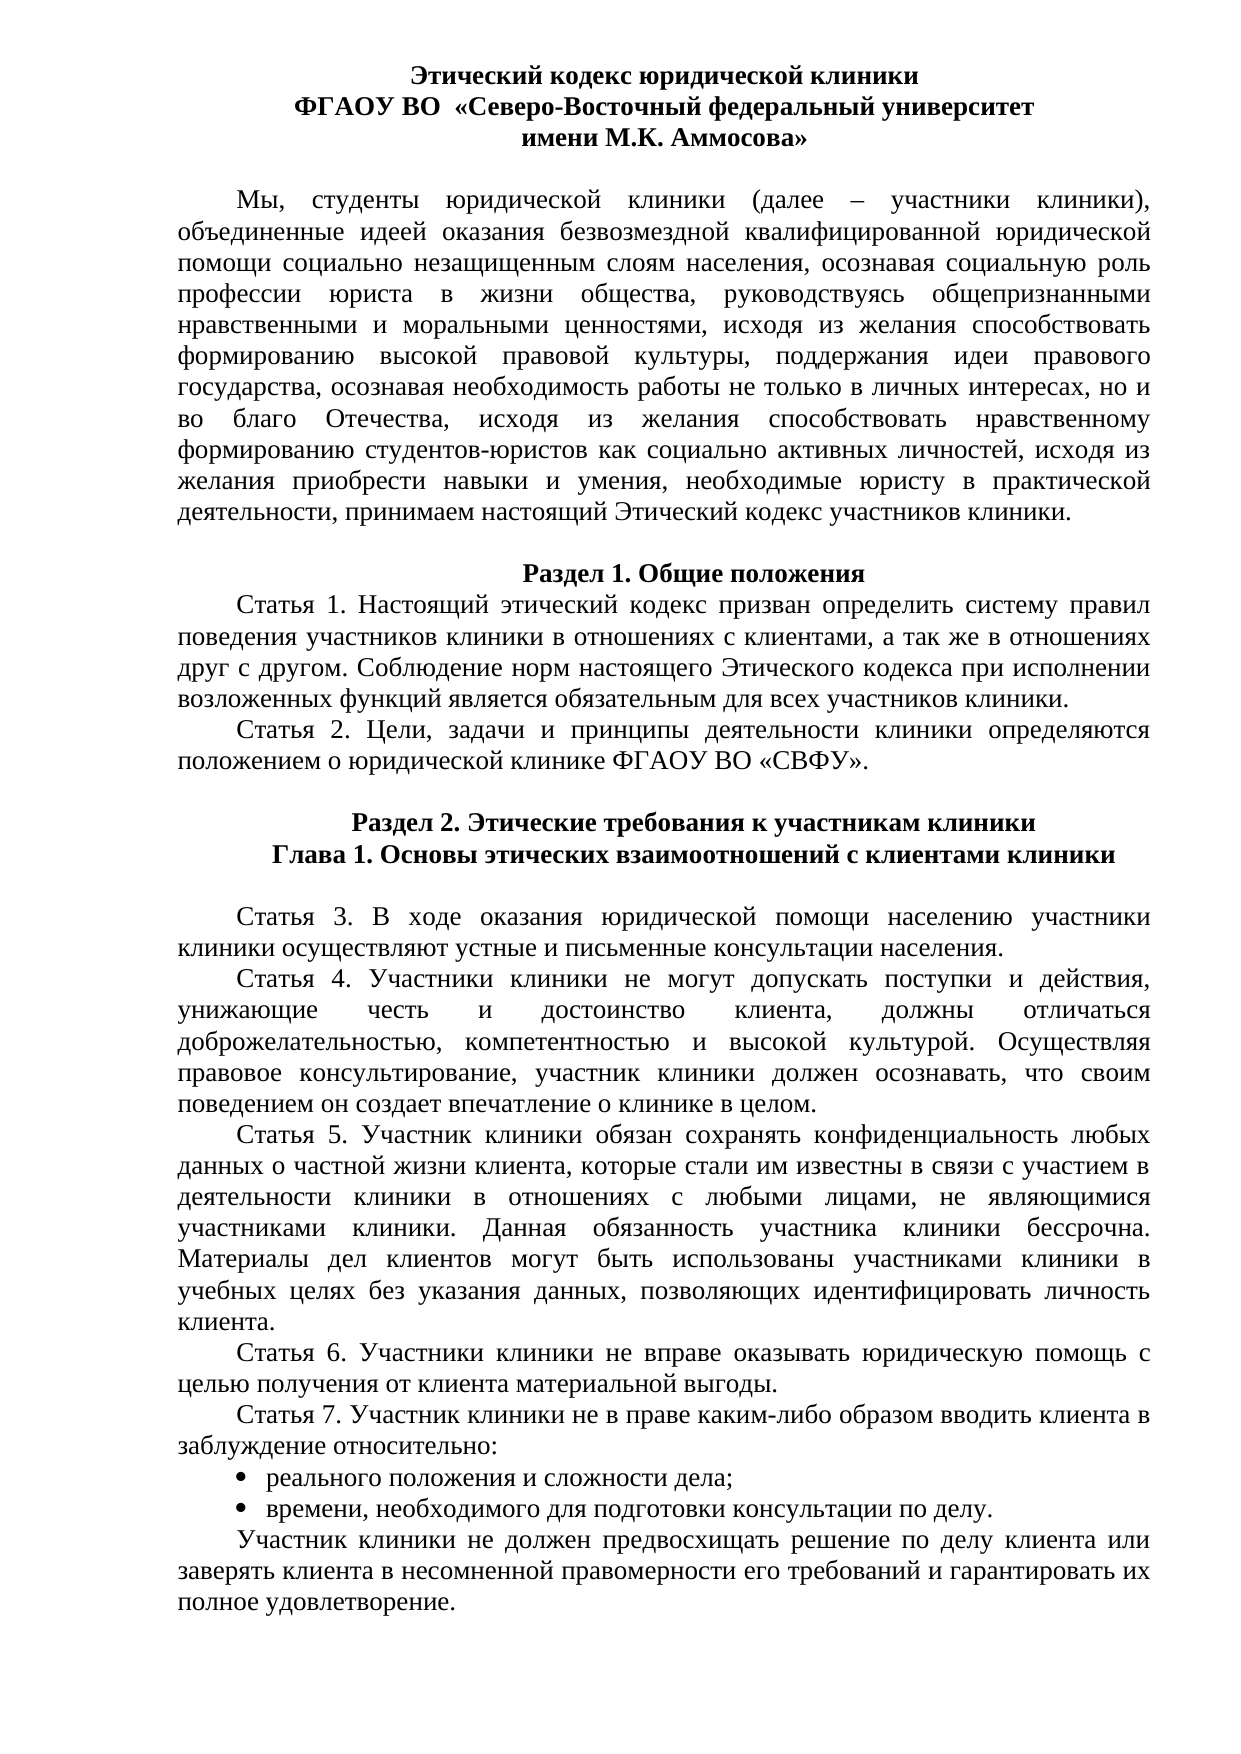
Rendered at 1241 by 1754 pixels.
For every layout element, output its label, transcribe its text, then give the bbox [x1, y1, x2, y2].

text Мы, студенты юридической клиники (далее – участники клиники), объединенные идеей оказания безвозмездной квалифицированной юридической помощи социально незащищенным слоям населения, осознавая социальную роль профессии юриста в жизни общества, руководствуясь общепризнанными нравственными и моральными ценностями, исходя из желания способствовать формированию высокой правовой культуры, поддержания идеи правового государства, осознавая необходимость работы не только в личных интересах, но и во благо Отечества, исходя из желания способствовать нравственному формированию студентов-юристов как социально активных личностей, исходя из желания приобрести навыки и умения, необходимые юристу в практической деятельности, принимаем настоящий Этический кодекс участников клиники. [177, 184, 1152, 526]
text Глава 1. Основы этических взаимоотношений с клиентами клиники [177, 838, 1152, 869]
list времени, необходимого для подготовки консультации по делу. [236, 1492, 1152, 1523]
list реального положения и сложности дела; [236, 1461, 1152, 1492]
text Статья 7. Участник клиники не в праве каким-либо образом вводить клиента в заблуждение относительно: [177, 1398, 1152, 1461]
text Участник клиники не должен предвосхищать решение по делу клиента или заверять клиента в несомненной правомерности его требований и гарантировать их полное удовлетворение. [177, 1523, 1152, 1617]
text Раздел 2. Этические требования к участникам клиники [177, 807, 1152, 838]
text Статья 2. Цели, задачи и принципы деятельности клиники определяются положением о юридической клинике ФГАОУ ВО «СВФУ». [177, 713, 1152, 775]
text Этический кодекс юридической клиники [177, 59, 1152, 90]
text Статья 4. Участники клиники не могут допускать поступки и действия, унижающие честь и достоинство клиента, должны отличаться доброжелательностью, компетентностью и высокой культурой. Осуществляя правовое консультирование, участник клиники должен осознавать, что своим поведением он создает впечатление о клинике в целом. [177, 962, 1152, 1118]
text Статья 3. В ходе оказания юридической помощи населению участники клиники осуществляют устные и письменные консультации населения. [177, 900, 1152, 962]
text ФГАОУ ВО «Северо-Восточный федеральный университет [177, 90, 1152, 121]
text имени М.К. Аммосова» [177, 121, 1152, 152]
text Статья 1. Настоящий этический кодекс призван определить систему правил поведения участников клиники в отношениях с клиентами, а так же в отношениях друг с другом. Соблюдение норм настоящего Этического кодекса при исполнении возложенных функций является обязательным для всех участников клиники. [177, 588, 1152, 713]
text Статья 5. Участник клиники обязан сохранять конфиденциальность любых данных о частной жизни клиента, которые стали им известны в связи с участием в деятельности клиники в отношениях с любыми лицами, не являющимися участниками клиники. Данная обязанность участника клиники бессрочна. Материалы дел клиентов могут быть использованы участниками клиники в учебных целях без указания данных, позволяющих идентифицировать личность клиента. [177, 1118, 1152, 1336]
text Раздел 1. Общие положения [177, 557, 1152, 588]
text Статья 6. Участники клиники не вправе оказывать юридическую помощь с целью получения от клиента материальной выгоды. [177, 1336, 1152, 1398]
